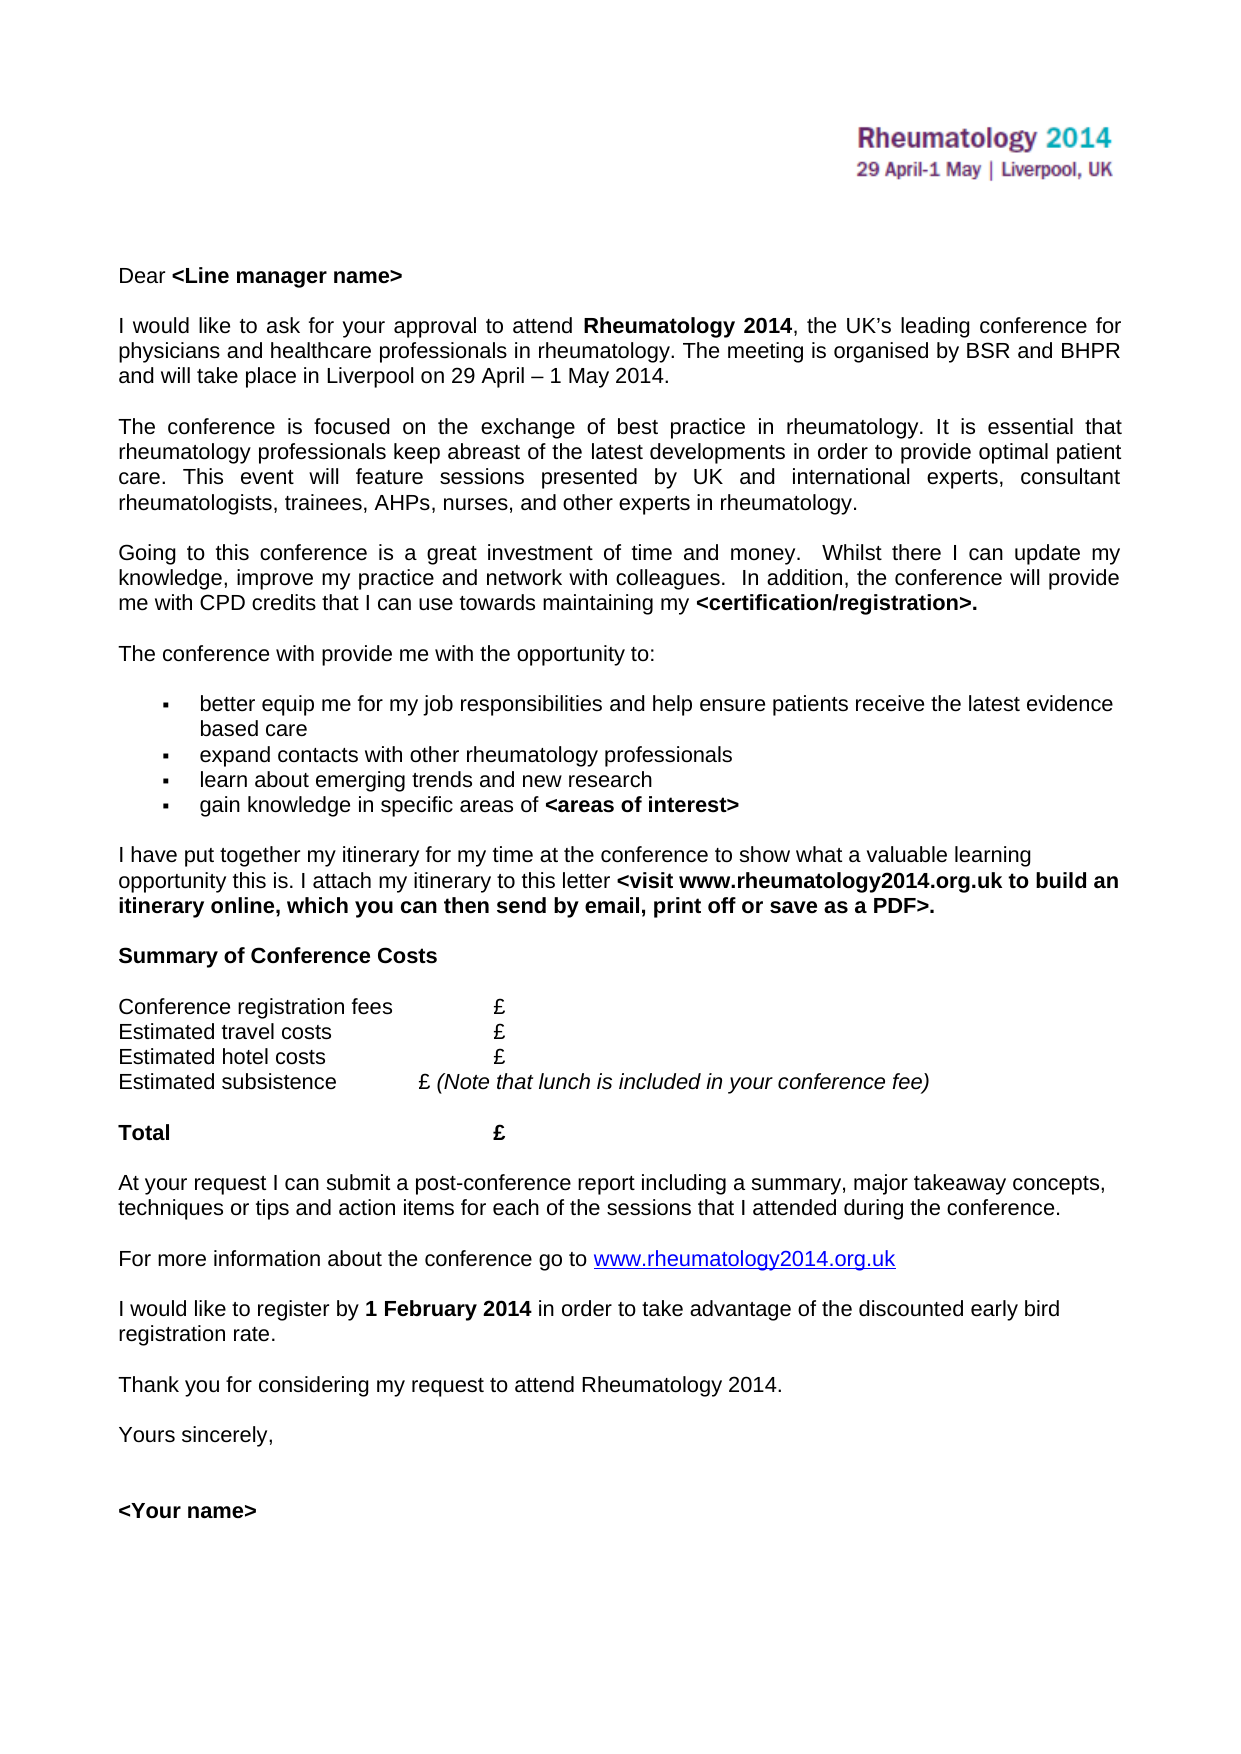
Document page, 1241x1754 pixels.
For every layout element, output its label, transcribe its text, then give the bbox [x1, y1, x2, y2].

text I have put together my itinerary for my time at the conference to show what a valuable learning opportunity this is. I attach my itinerary to this letter <visit www.rheumatology2014.org.uk to build an itinerary online, which you can then send by email, print off or save as a PDF>. [118, 842, 1122, 918]
text Estimated hotel costs £ [118, 1044, 1122, 1069]
text Going to this conference is a great investment of time and money. Whilst there I can update my knowledge, improve my practice and network with colleagues. In addition, the conference will provide me with CPD credits that I can use towards maintaining my <certification/registration>. [118, 540, 1122, 615]
text For more information about the conference go to www.rheumatology2014.org.uk [118, 1246, 1122, 1271]
text Estimated travel costs £ [118, 1019, 1122, 1044]
text Yours sincerely, [118, 1422, 1122, 1447]
text I would like to register by 1 February 2014 in order to take advantage of the discounted early bird registration rate. [118, 1296, 1122, 1346]
text At your request I can submit a post-conference report including a summary, major takeaway concepts, techniques or tips and action items for each of the sessions that I attended during the conference. [118, 1170, 1122, 1220]
text I would like to ask for your approval to attend Rheumatology 2014, the UK’s leading conference for physicians and healthcare professionals in rheumatology. The meeting is organised by BSR and BHPR and will take place in Liverpool on 29 April – 1 May 2014. [118, 313, 1122, 388]
text Dear <Line manager name> fai [118, 262, 1122, 288]
text Total £ [118, 1119, 1122, 1145]
text Summary of Conference Costs [118, 943, 1122, 968]
list expand contacts with other rheumatology professionals [162, 741, 1122, 767]
text Estimated subsistence £ (Note that lunch is included in your conference fee) [118, 1069, 1122, 1094]
list gain knowledge in specific areas of <areas of interest> [162, 792, 1122, 817]
list learn about emerging trends and new research [162, 767, 1122, 792]
text Thank you for considering my request to attend Rheumatology 2014. [118, 1372, 1122, 1397]
list better equip me for my job responsibilities and help ensure patients receive the latest evidence based care [162, 691, 1122, 741]
text Conference registration fees £ [118, 993, 1122, 1019]
text The conference is focused on the exchange of best practice in rheumatology. It is essential that rheumatology professionals keep abreast of the latest developments in order to provide optimal patient care. This event will feature sessions presented by UK and international experts, consultant rheumatologists, trainees, AHPs, nurses, and other experts in rheumatology. [118, 414, 1122, 514]
text The conference with provide me with the opportunity to: [118, 641, 1122, 666]
text <Your name> [118, 1498, 1122, 1523]
